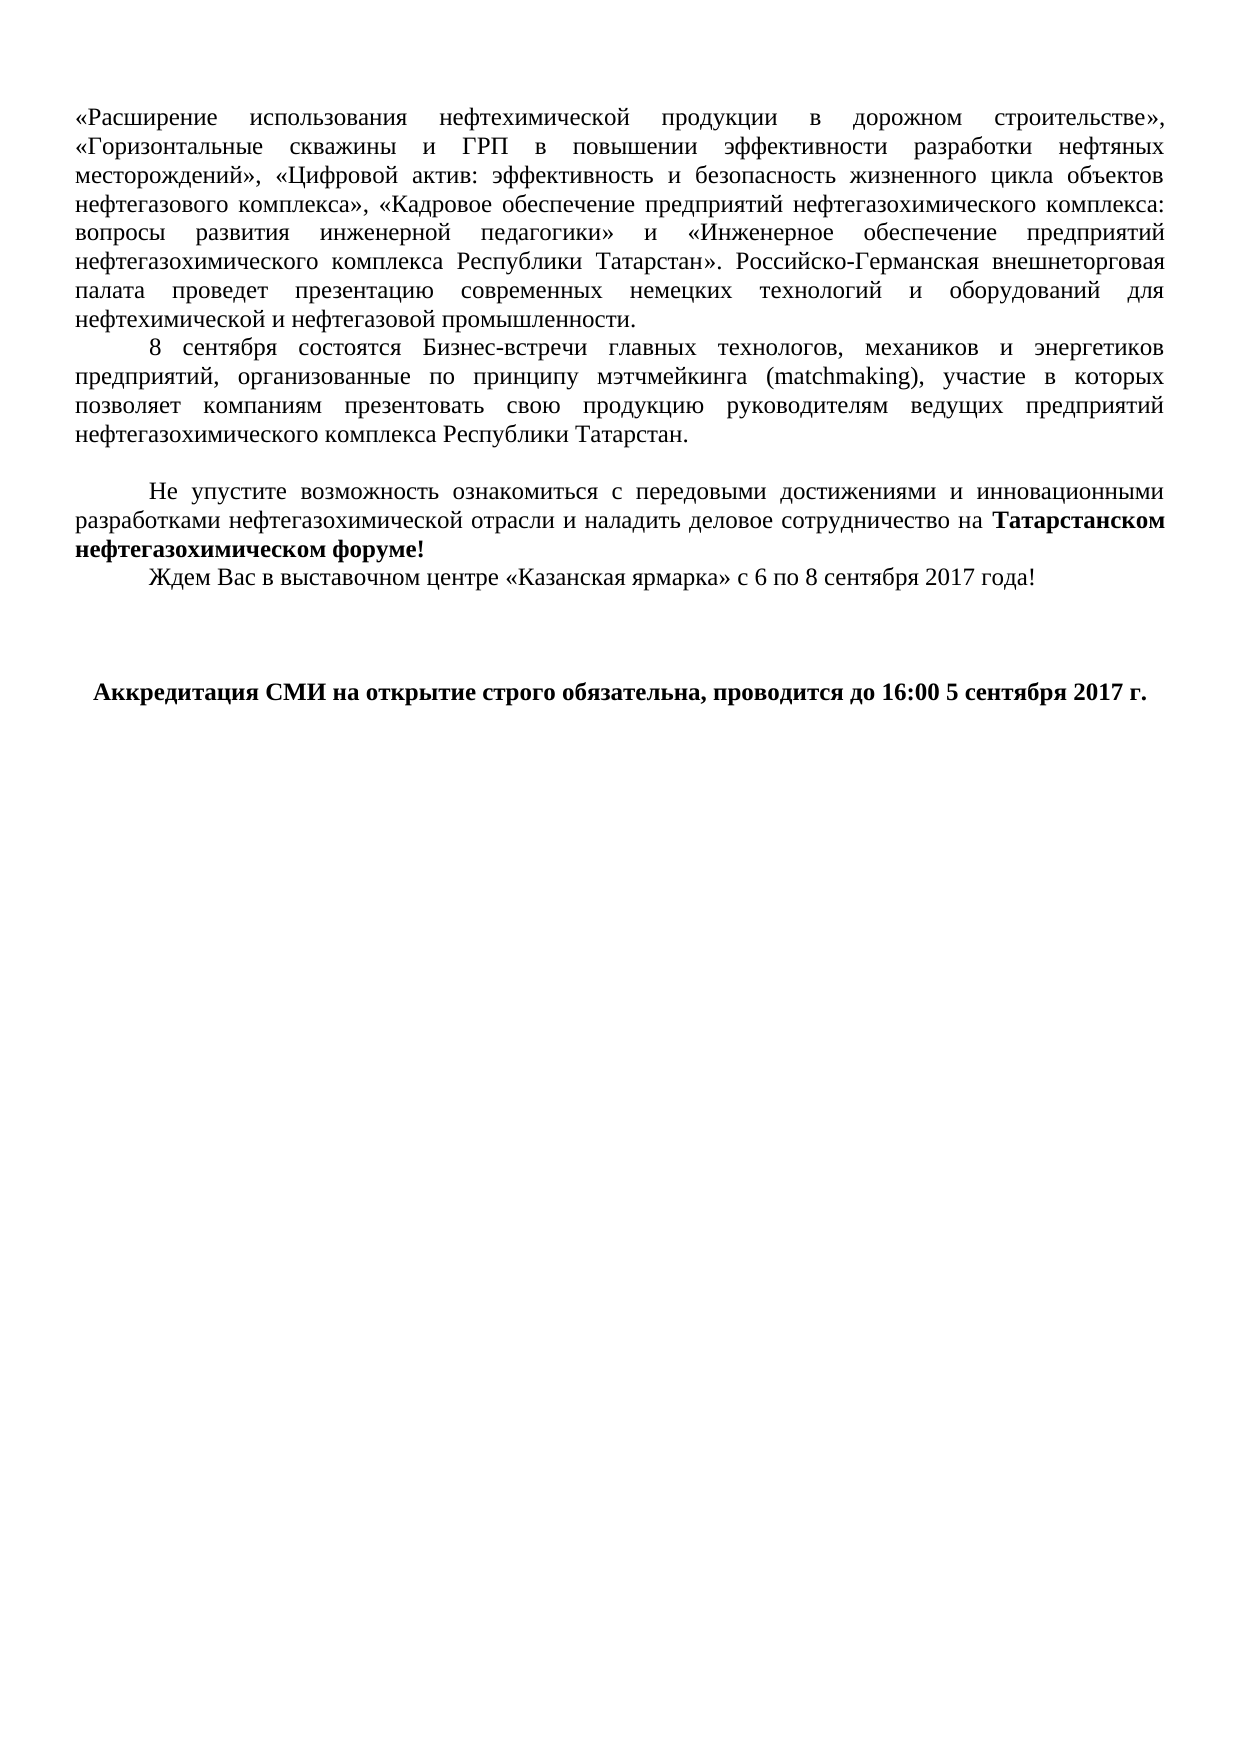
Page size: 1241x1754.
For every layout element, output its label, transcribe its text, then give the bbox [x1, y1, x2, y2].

text Ждем Вас в выставочном центре «Казанская ярмарка» с 6 по 8 сентября 2017 года! [75, 562, 1165, 591]
text Аккредитация СМИ на открытие строго обязательна, проводится до 16:00 5 сентября 2017 г. [75, 677, 1165, 706]
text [75, 102, 1165, 332]
text 8 сентября состоятся Бизнес-встречи главных технологов, механиков и энергетиков предприятий, организованные по принципу мэтчмейкинга (matchmaking), участие в которых позволяет компаниям презентовать свою продукцию руководителям ведущих предприятий нефтегазохимического комплекса Республики Татарстан. [75, 332, 1165, 447]
text Не упустите возможность ознакомиться с передовыми достижениями и инновационными разработками нефтегазохимической отрасли и наладить деловое сотрудничество на Татарстанском нефтегазохимическом форуме! [75, 476, 1165, 562]
